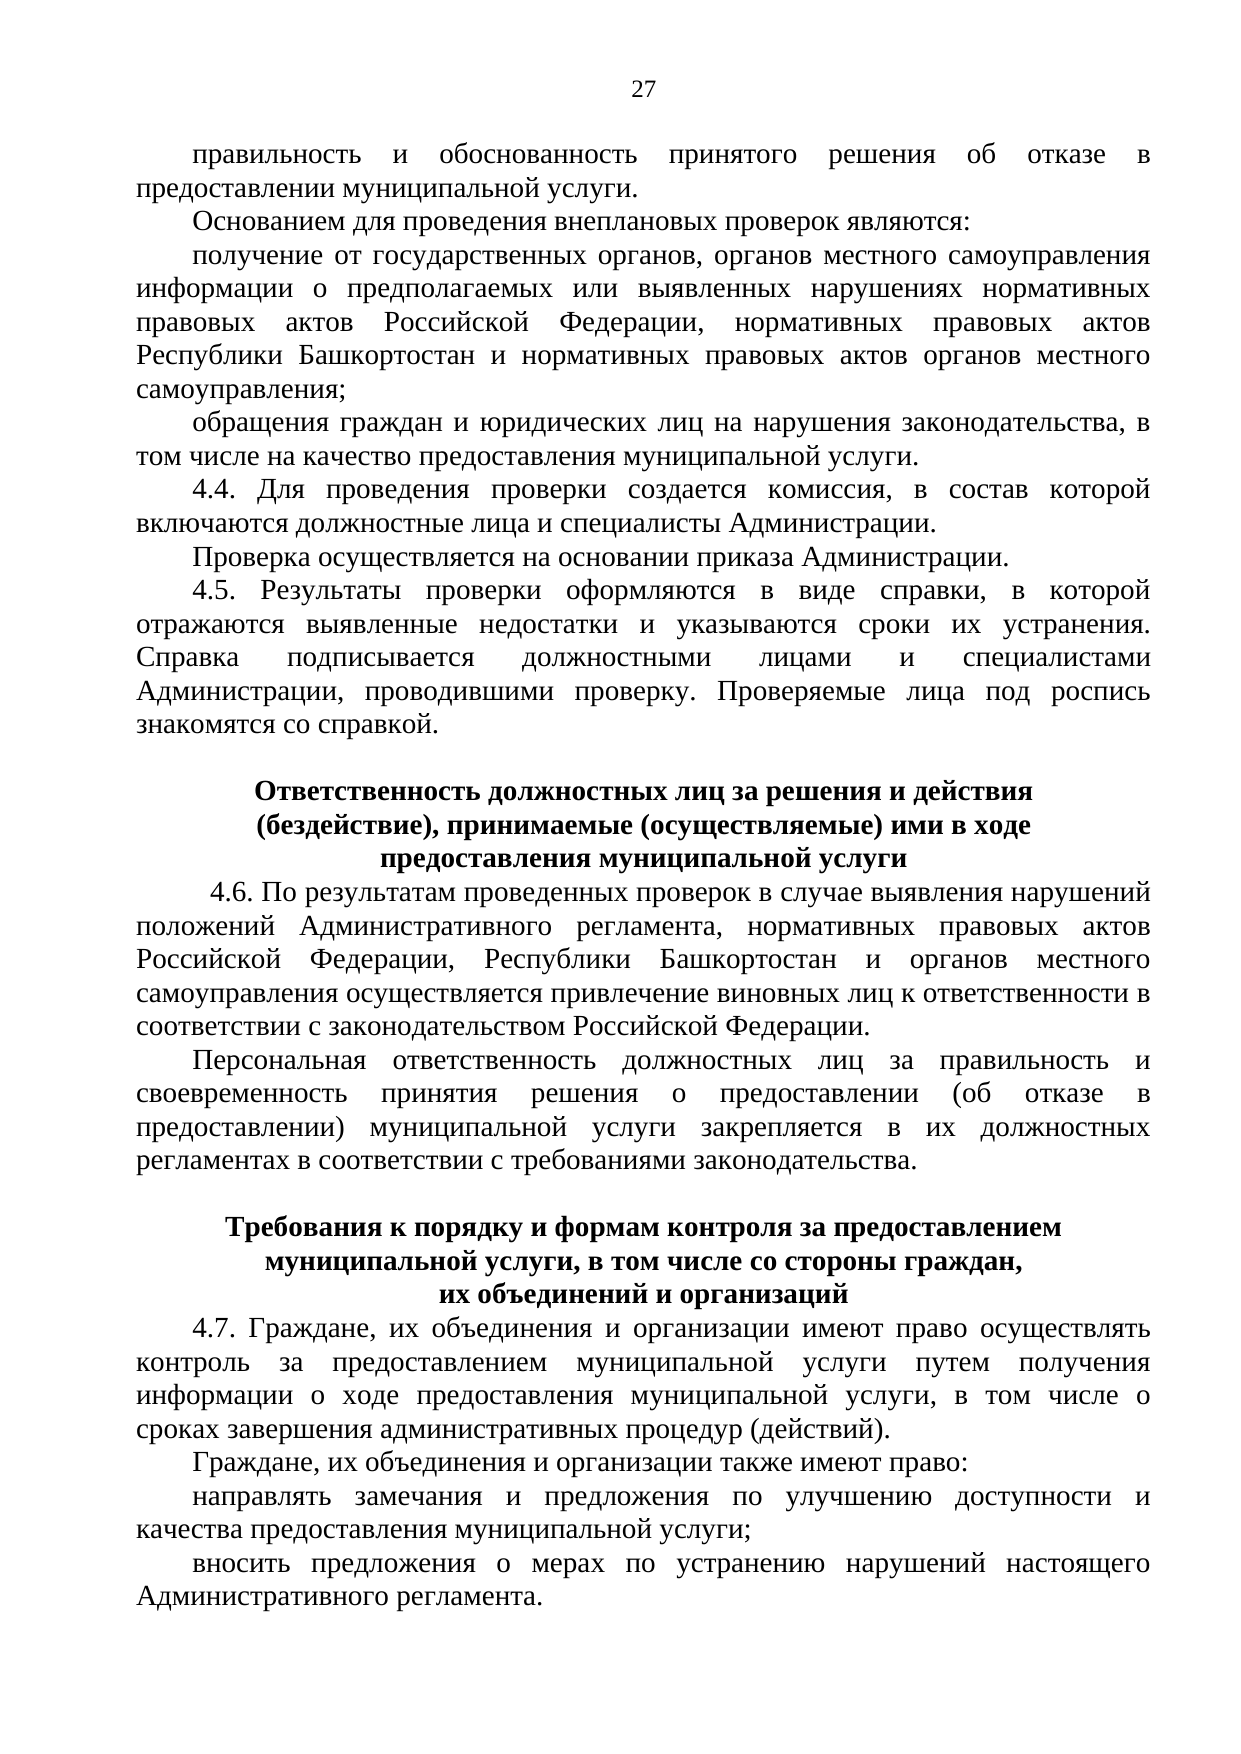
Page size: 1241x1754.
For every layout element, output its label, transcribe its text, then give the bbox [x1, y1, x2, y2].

text Требования к порядку и формам контроля за предоставлением [136, 1209, 1152, 1243]
text Основанием для проведения внеплановых проверок являются: [136, 203, 1152, 237]
text их объединений и организаций [136, 1277, 1152, 1310]
text Ответственность должностных лиц за решения и действия [136, 773, 1152, 807]
text обращения граждан и юридических лиц на нарушения законодательства, в том числе на качество предоставления муниципальной услуги. [136, 404, 1152, 472]
text (бездействие), принимаемые (осуществляемые) ими в ходе [136, 807, 1152, 841]
text вносить предложения о мерах по устранению нарушений настоящего Административного регламента. [136, 1545, 1152, 1612]
text муниципальной услуги, в том числе со стороны граждан, [136, 1243, 1152, 1277]
text получение от государственных органов, органов местного самоуправления информации о предполагаемых или выявленных нарушениях нормативных правовых актов Российской Федерации, нормативных правовых актов Республики Башкортостан и нормативных правовых актов органов местного самоуправления; [136, 237, 1152, 404]
text направлять замечания и предложения по улучшению доступности и качества предоставления муниципальной услуги; [136, 1478, 1152, 1545]
text 4.6. По результатам проведенных проверок в случае выявления нарушений положений Административного регламента, нормативных правовых актов Российской Федерации, Республики Башкортостан и органов местного самоуправления осуществляется привлечение виновных лиц к ответственности в соответствии с законодательством Российской Федерации. [136, 874, 1152, 1042]
text Проверка осуществляется на основании приказа Администрации. [136, 539, 1152, 572]
text 4.7. Граждане, их объединения и организации имеют право осуществлять контроль за предоставлением муниципальной услуги путем получения информации о ходе предоставления муниципальной услуги, в том числе о сроках завершения административных процедур (действий). [136, 1310, 1152, 1444]
text предоставления муниципальной услуги [136, 841, 1152, 874]
text Граждане, их объединения и организации также имеют право: [136, 1444, 1152, 1478]
text Персональная ответственность должностных лиц за правильность и своевременность принятия решения о предоставлении (об отказе в предоставлении) муниципальной услуги закрепляется в их должностных регламентах в соответствии с требованиями законодательства. [136, 1042, 1152, 1176]
text 4.4. Для проведения проверки создается комиссия, в состав которой включаются должностные лица и специалисты Администрации. [136, 472, 1152, 539]
text 4.5. Результаты проверки оформляются в виде справки, в которой отражаются выявленные недостатки и указываются сроки их устранения. Справка подписывается должностными лицами и специалистами Администрации, проводившими проверку. Проверяемые лица под роспись знакомятся со справкой. [136, 572, 1152, 740]
text правильность и обоснованность принятого решения об отказе в предоставлении муниципальной услуги. [136, 136, 1152, 203]
